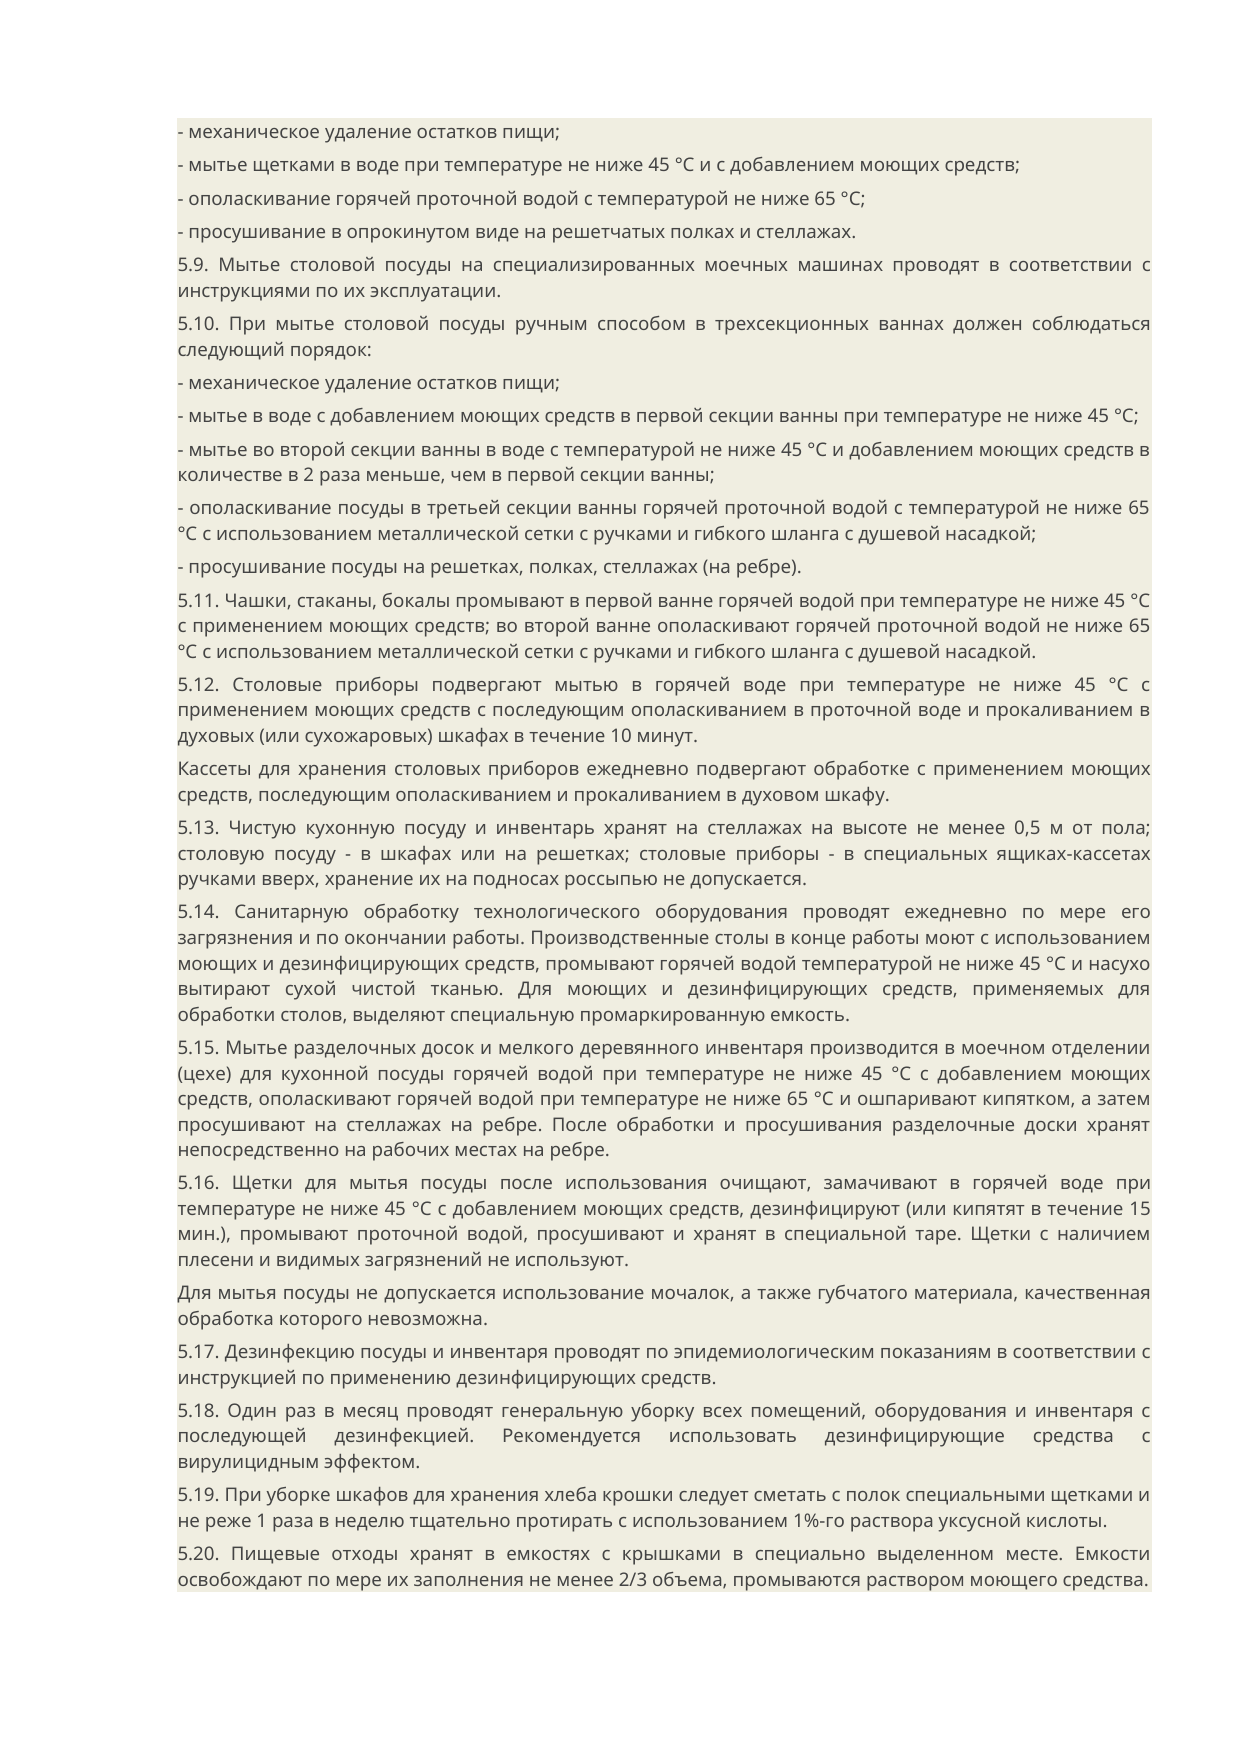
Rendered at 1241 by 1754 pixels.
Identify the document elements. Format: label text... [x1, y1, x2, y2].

text - ополаскивание горячей проточной водой с температурой не ниже 65 °C; [177, 185, 1152, 210]
text 5.13. Чистую кухонную посуду и инвентарь хранят на стеллажах на высоте не менее 0,5 м от пола; столовую посуду - в шкафах или на решетках; столовые приборы - в специальных ящиках-кассетах ручками вверх, хранение их на подносах россыпью не допускается. [177, 814, 1152, 891]
text - мытье во второй секции ванны в воде с температурой не ниже 45 °C и добавлением моющих средств в количестве в 2 раза меньше, чем в первой секции ванны; [177, 436, 1152, 487]
text - просушивание в опрокинутом виде на решетчатых полках и стеллажах. [177, 218, 1152, 244]
text 5.18. Один раз в месяц проводят генеральную уборку всех помещений, оборудования и инвентаря с последующей дезинфекцией. Рекомендуется использовать дезинфицирующие средства с вирулицидным эффектом. [177, 1397, 1152, 1474]
text - ополаскивание посуды в третьей секции ванны горячей проточной водой с температурой не ниже 65 °C с использованием металлической сетки с ручками и гибкого шланга с душевой насадкой; [177, 495, 1152, 546]
text 5.14. Санитарную обработку технологического оборудования проводят ежедневно по мере его загрязнения и по окончании работы. Производственные столы в конце работы моют с использованием моющих и дезинфицирующих средств, промывают горячей водой температурой не ниже 45 °C и насухо вытирают сухой чистой тканью. Для моющих и дезинфицирующих средств, применяемых для обработки столов, выделяют специальную промаркированную емкость. [177, 899, 1152, 1026]
text 5.19. При уборке шкафов для хранения хлеба крошки следует сметать с полок специальными щетками и не реже 1 раза в неделю тщательно протирать с использованием 1%-го раствора уксусной кислоты. [177, 1482, 1152, 1533]
text 5.17. Дезинфекцию посуды и инвентаря проводят по эпидемиологическим показаниям в соответствии с инструкцией по применению дезинфицирующих средств. [177, 1338, 1152, 1389]
text 5.15. Мытье разделочных досок и мелкого деревянного инвентаря производится в моечном отделении (цехе) для кухонной посуды горячей водой при температуре не ниже 45 °C с добавлением моющих средств, ополаскивают горячей водой при температуре не ниже 65 °C и ошпаривают кипятком, а затем просушивают на стеллажах на ребре. После обработки и просушивания разделочные доски хранят непосредственно на рабочих местах на ребре. [177, 1034, 1152, 1162]
text - механическое удаление остатков пищи; [177, 118, 1152, 144]
text - механическое удаление остатков пищи; [177, 369, 1152, 395]
text 5.10. При мытье столовой посуды ручным способом в трехсекционных ваннах должен соблюдаться следующий порядок: [177, 310, 1152, 361]
text Кассеты для хранения столовых приборов ежедневно подвергают обработке с применением моющих средств, последующим ополаскиванием и прокаливанием в духовом шкафу. [177, 756, 1152, 807]
text - мытье в воде с добавлением моющих средств в первой секции ванны при температуре не ниже 45 °C; [177, 402, 1152, 428]
text - просушивание посуды на решетках, полках, стеллажах (на ребре). [177, 553, 1152, 579]
text Для мытья посуды не допускается использование мочалок, а также губчатого материала, качественная обработка которого невозможна. [177, 1279, 1152, 1331]
text 5.16. Щетки для мытья посуды после использования очищают, замачивают в горячей воде при температуре не ниже 45 °C с добавлением моющих средств, дезинфицируют (или кипятят в течение 15 мин.), промывают проточной водой, просушивают и хранят в специальной таре. Щетки с наличием плесени и видимых загрязнений не используют. [177, 1170, 1152, 1272]
text 5.20. Пищевые отходы хранят в емкостях с крышками в специально выделенном месте. Емкости освобождают по мере их заполнения не менее 2/3 объема, промываются раствором моющего средства. [177, 1541, 1152, 1592]
text 5.12. Столовые приборы подвергают мытью в горячей воде при температуре не ниже 45 °C с применением моющих средств с последующим ополаскиванием в проточной воде и прокаливанием в духовых (или сухожаровых) шкафах в течение 10 минут. [177, 671, 1152, 748]
text 5.11. Чашки, стаканы, бокалы промывают в первой ванне горячей водой при температуре не ниже 45 °C с применением моющих средств; во второй ванне ополаскивают горячей проточной водой не ниже 65 °C с использованием металлической сетки с ручками и гибкого шланга с душевой насадкой. [177, 587, 1152, 663]
text - мытье щетками в воде при температуре не ниже 45 °C и с добавлением моющих средств; [177, 151, 1152, 177]
text 5.9. Мытье столовой посуды на специализированных моечных машинах проводят в соответствии с инструкциями по их эксплуатации. [177, 251, 1152, 302]
